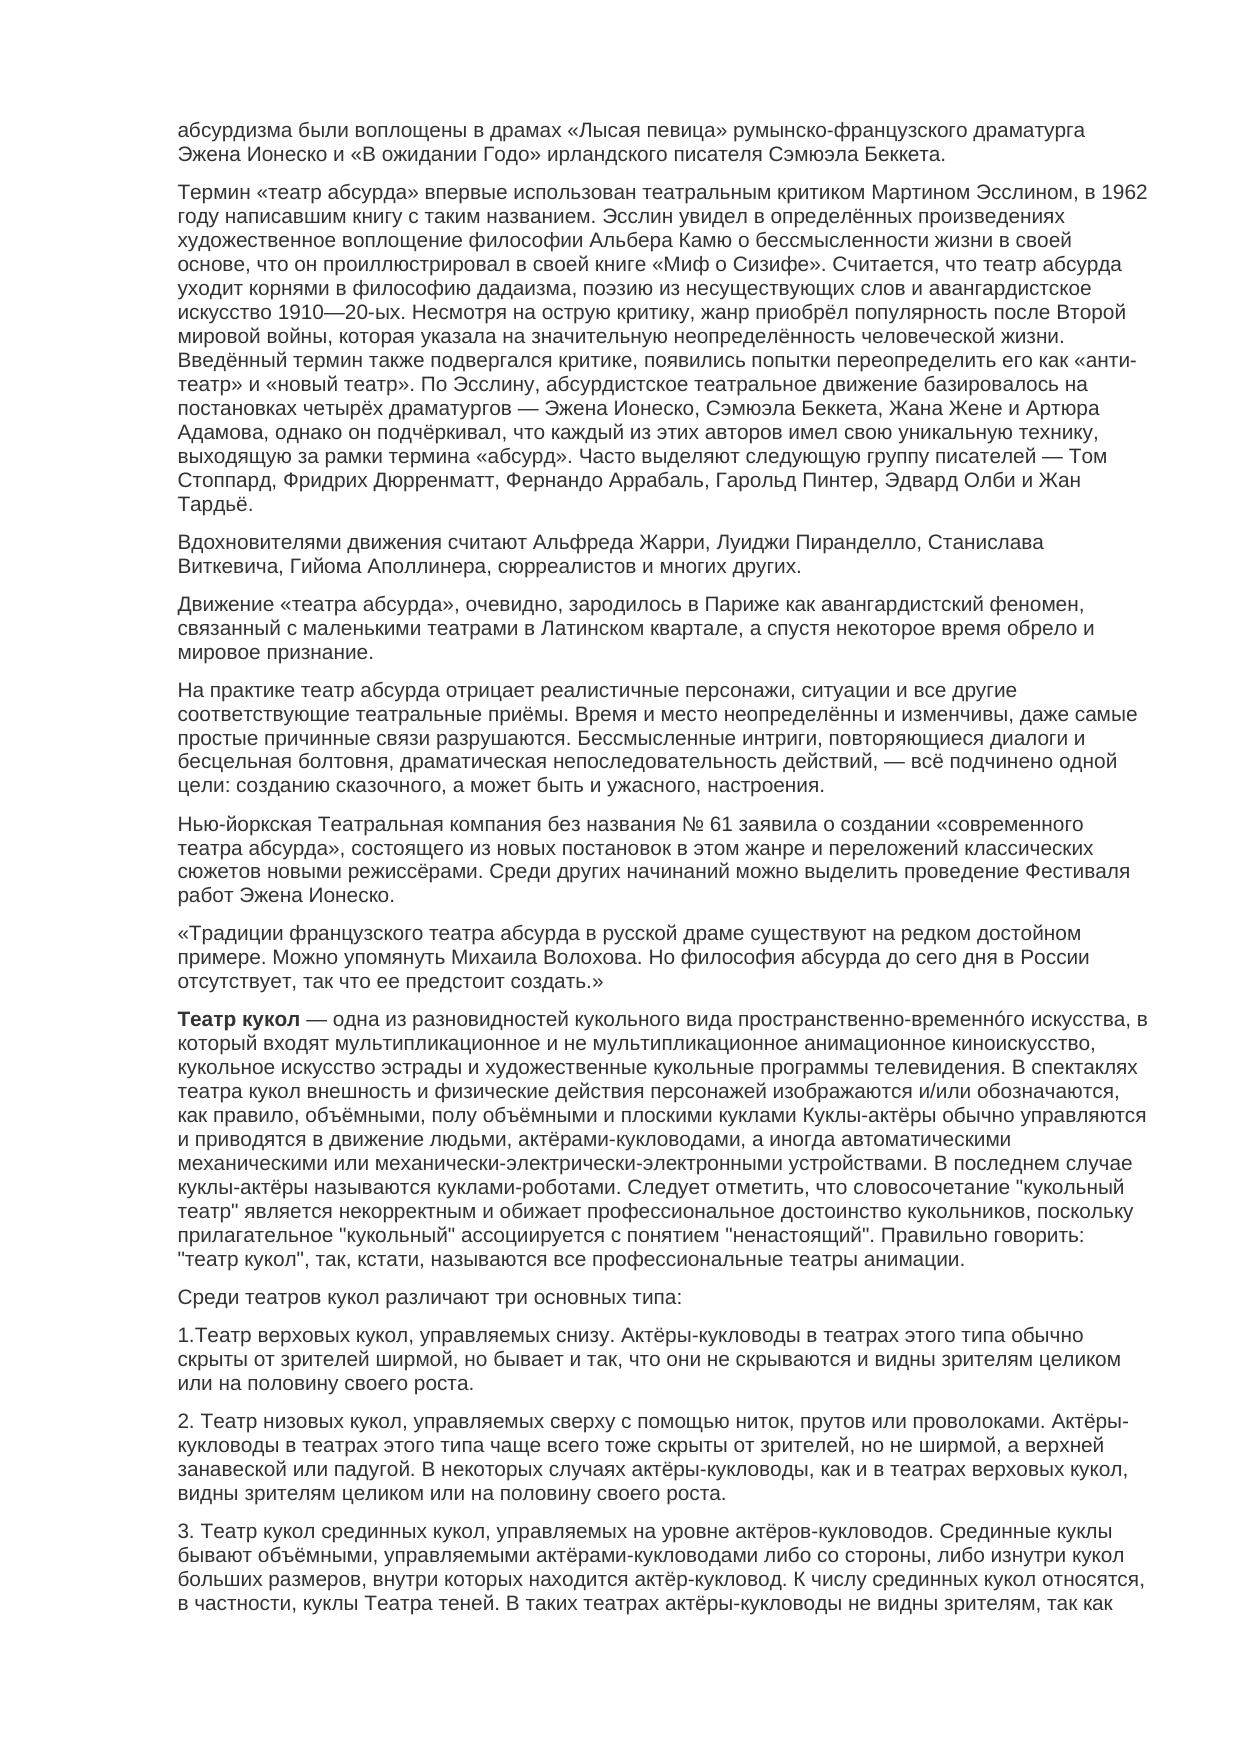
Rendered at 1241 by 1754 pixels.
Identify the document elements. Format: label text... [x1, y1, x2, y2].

text Среди театров кукол различают три основных типа: [177, 1285, 1152, 1309]
text Термин «театр абсурда» впервые использован театральным критиком Мартином Эсслином, в 1962 году написавшим книгу с таким названием. Эсслин увидел в определённых произведениях художественное воплощение философии Альбера Камю о бессмысленности жизни в своей основе, что он проиллюстрировал в своей книге «Миф о Сизифе». Считается, что театр абсурда уходит корнями в философию дадаизма, поэзию из несуществующих слов и авангардистское искусство 1910—20-ых. Несмотря на острую критику, жанр приобрёл популярность после Второй мировой войны, которая указала на значительную неопределённость человеческой жизни. Введённый термин также подвергался критике, появились попытки переопределить его как «анти-театр» и «новый театр». По Эсслину, абсурдистское театральное движение базировалось на постановках четырёх драматургов — Эжена Ионеско, Сэмюэла Беккета, Жана Жене и Артюра Адамова, однако он подчёркивал, что каждый из этих авторов имел свою уникальную технику, выходящую за рамки термина «абсурд». Часто выделяют следующую группу писателей — Том Стоппард, Фридрих Дюрренматт, Фернандо Аррабаль, Гарольд Пинтер, Эдвард Олби и Жан Тардьё. [177, 180, 1152, 516]
text Движение «театра абсурда», очевидно, зародилось в Париже как авангардистский феномен, связанный с маленькими театрами в Латинском квартале, а спустя некоторое время обрело и мировое признание. [177, 592, 1152, 663]
text 2. Театр низовых кукол, управляемых сверху с помощью ниток, прутов или проволоками. Актёры-кукловоды в театрах этого типа чаще всего тоже скрыты от зрителей, но не ширмой, а верхней занавеской или падугой. В некоторых случаях актёры-кукловоды, как и в театрах верховых кукол, видны зрителям целиком или на половину своего роста. [177, 1409, 1152, 1504]
text На практике театр абсурда отрицает реалистичные персонажи, ситуации и все другие соответствующие театральные приёмы. Время и место неопределённы и изменчивы, даже самые простые причинные связи разрушаются. Бессмысленные интриги, повторяющиеся диалоги и бесцельная болтовня, драматическая непоследовательность действий, — всё подчинено одной цели: созданию сказочного, а может быть и ужасного, настроения. [177, 677, 1152, 797]
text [177, 118, 1152, 166]
text Театр кукол — одна из разновидностей кукольного вида пространственно-временнóго искусства, в который входят мультипликационное и не мультипликационное анимационное киноискусство, кукольное искусство эстрады и художественные кукольные программы телевидения. В спектаклях театра кукол внешность и физические действия персонажей изображаются и/или обозначаются, как правило, объёмными, полу объёмными и плоскими куклами Куклы-актёры обычно управляются и приводятся в движение людьми, актёрами-кукловодами, а иногда автоматическими механическими или механически-электрически-электронными устройствами. В последнем случае куклы-актёры называются куклами-роботами. Следует отметить, что словосочетание "кукольный театр" является некорректным и обижает профессиональное достоинство кукольников, поскольку прилагательное "кукольный" ассоциируется с понятием "ненастоящий". Правильно говорить: "театр кукол", так, кстати, называются все профессиональные театры анимации. [177, 1007, 1152, 1271]
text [177, 1519, 1152, 1614]
text Вдохновителями движения считают Альфреда Жарри, Луиджи Пиранделло, Станислава Виткевича, Гийома Аполлинера, сюрреалистов и многих других. [177, 529, 1152, 577]
text Нью-йоркская Театральная компания без названия № 61 заявила о создании «современного театра абсурда», состоящего из новых постановок в этом жанре и переложений классических сюжетов новыми режиссёрами. Среди других начинаний можно выделить проведение Фестиваля работ Эжена Ионеско. [177, 811, 1152, 907]
text «Традиции французского театра абсурда в русской драме существуют на редком достойном примере. Можно упомянуть Михаила Волохова. Но философия абсурда до сего дня в России отсутствует, так что ее предстоит создать.» [177, 921, 1152, 993]
text 1.Театр верховых кукол, управляемых снизу. Актёры-кукловоды в театрах этого типа обычно скрыты от зрителей ширмой, но бывает и так, что они не скрываются и видны зрителям целиком или на половину своего роста. [177, 1323, 1152, 1395]
